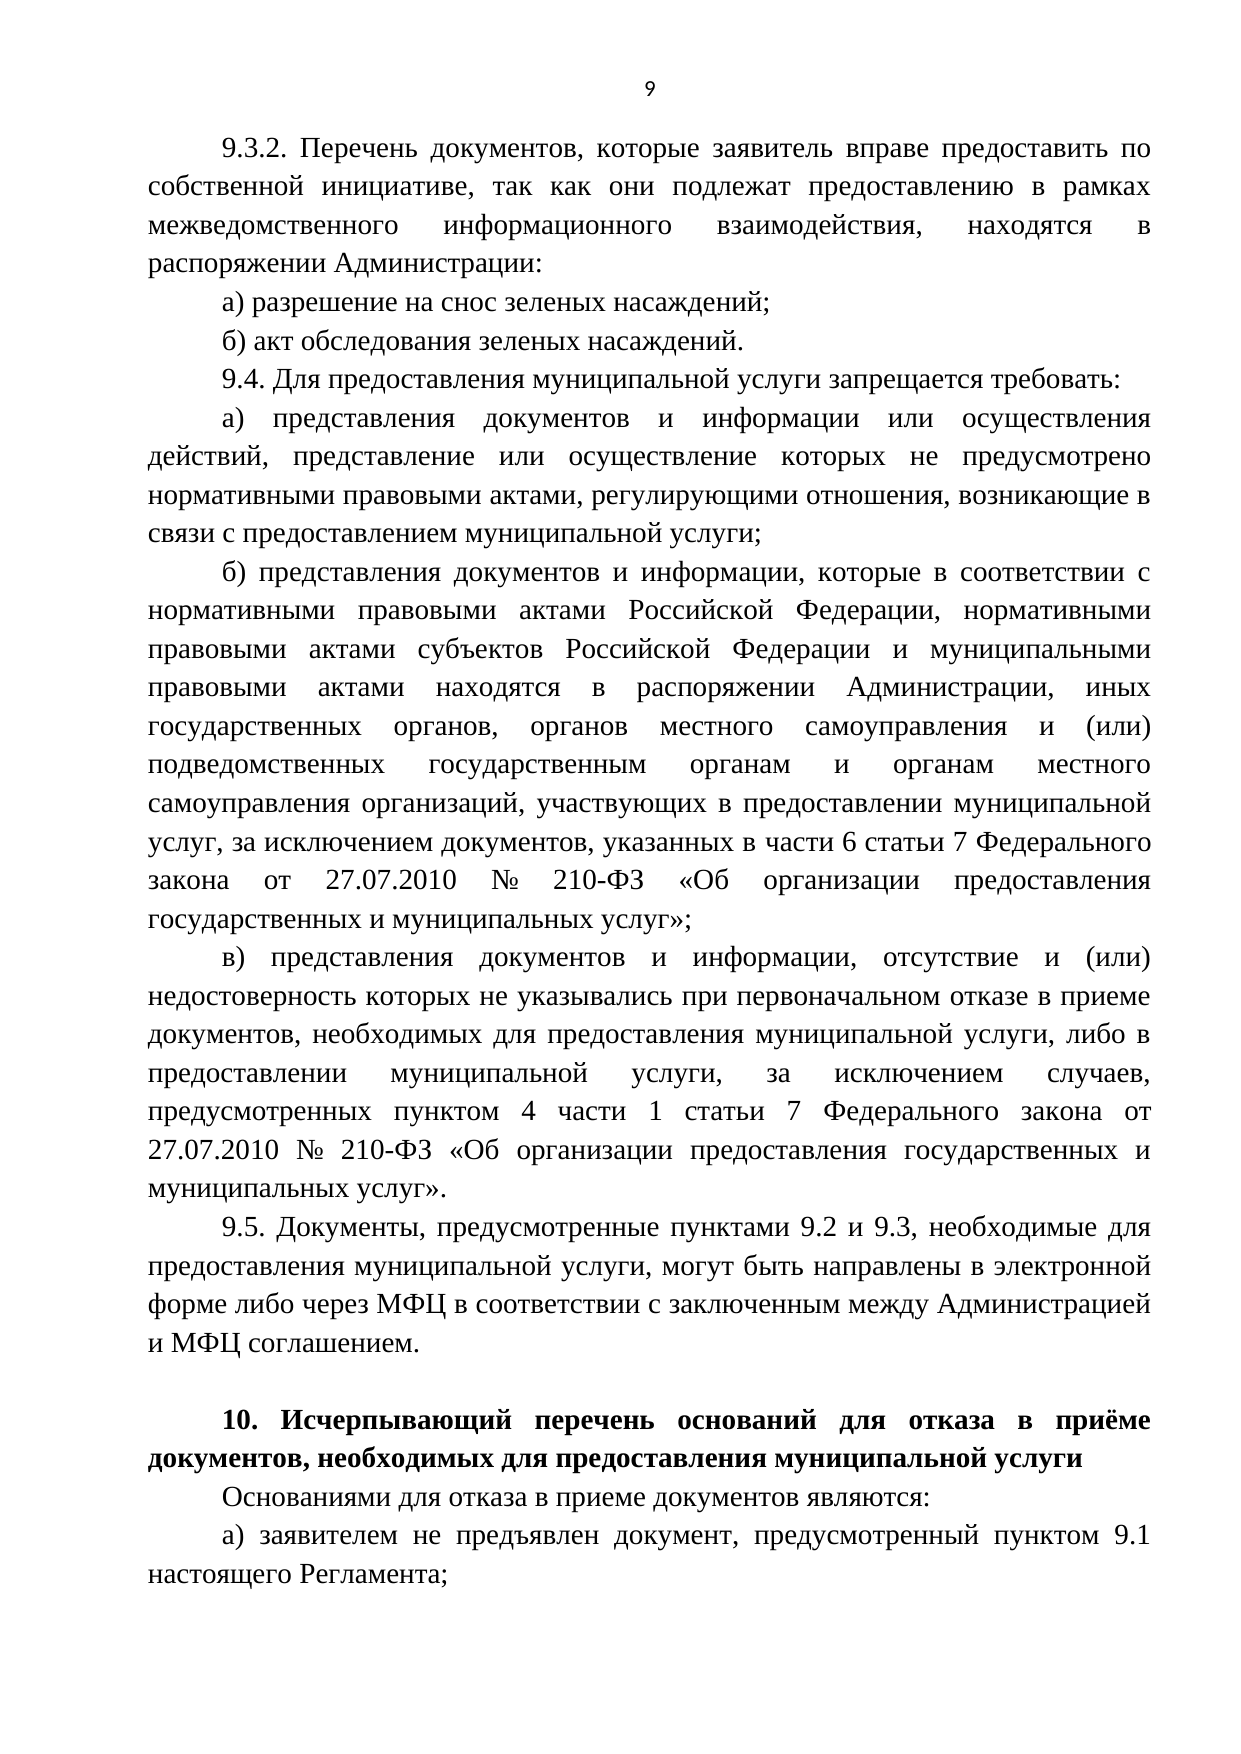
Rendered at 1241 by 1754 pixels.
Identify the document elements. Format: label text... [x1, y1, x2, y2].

text а) представления документов и информации или осуществления действий, представление или осуществление которых не предусмотрено нормативными правовыми актами, регулирующими отношения, возникающие в связи с предоставлением муниципальной услуги; [148, 400, 1152, 549]
text а) разрешение на снос зеленых насаждений; [148, 284, 1152, 318]
text а) заявителем не предъявлен документ, предусмотренный пунктом 9.1 настоящего Регламента; [148, 1517, 1152, 1589]
text 9.3.2. Перечень документов, которые заявитель вправе предоставить по собственной инициативе, так как они подлежат предоставлению в рамках межведомственного информационного взаимодействия, находятся в распоряжении Администрации: [148, 130, 1152, 279]
text б) акт обследования зеленых насаждений. [148, 323, 1152, 356]
text 9.5. Документы, предусмотренные пунктами 9.2 и 9.3, необходимые для предоставления муниципальной услуги, могут быть направлены в электронной форме либо через МФЦ в соответствии с заключенным между Администрацией и МФЦ соглашением. [148, 1209, 1152, 1358]
text 10. Исчерпывающий перечень оснований для отказа в приёме документов, необходимых для предоставления муниципальной услуги [148, 1402, 1152, 1474]
list 9.4. Для предоставления муниципальной услуги запрещается требовать: [148, 361, 1152, 395]
text в) представления документов и информации, отсутствие и (или) недостоверность которых не указывались при первоначальном отказе в приеме документов, необходимых для предоставления муниципальной услуги, либо в предоставлении муниципальной услуги, за исключением случаев, предусмотренных пунктом 4 части 1 статьи 7 Федерального закона от 27.07.2010 № 210-ФЗ «Об организации предоставления государственных и муниципальных услуг». [148, 939, 1152, 1204]
text Основаниями для отказа в приеме документов являются: [148, 1479, 1152, 1512]
text б) представления документов и информации, которые в соответствии с нормативными правовыми актами Российской Федерации, нормативными правовыми актами субъектов Российской Федерации и муниципальными правовыми актами находятся в распоряжении Администрации, иных государственных органов, органов местного самоуправления и (или) подведомственных государственным органам и органам местного самоуправления организаций, участвующих в предоставлении муниципальной услуг, за исключением документов, указанных в части 6 статьи 7 Федерального закона от 27.07.2010 № 210-ФЗ «Об организации предоставления государственных и муниципальных услуг»; [148, 554, 1152, 934]
